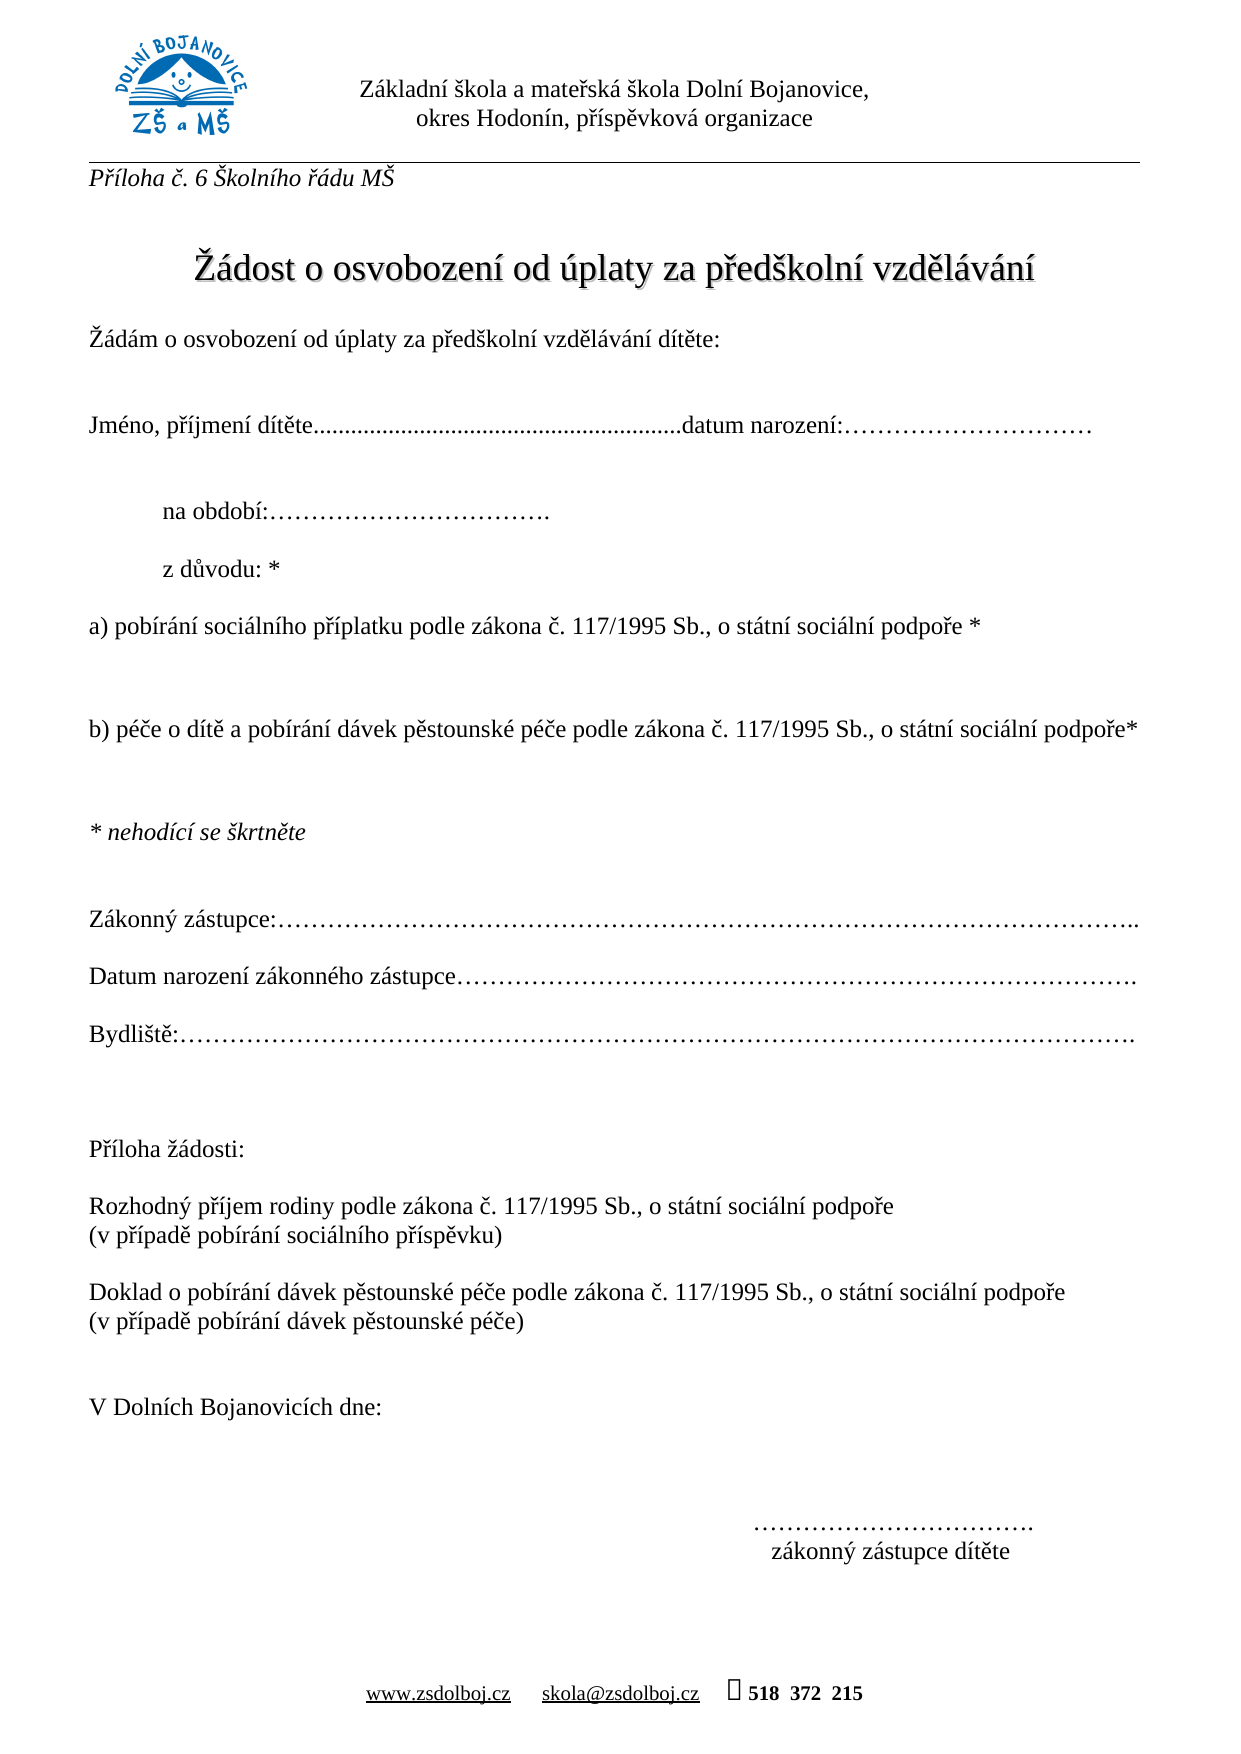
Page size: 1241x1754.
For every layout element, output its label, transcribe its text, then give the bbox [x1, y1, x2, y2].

text b) péče o dítě a pobírání dávek pěstounské péče podle zákona č. 117/1995 Sb., o státní sociální podpoře* [89, 714, 1140, 743]
picture [112, 33, 250, 137]
text zákonný zástupce dítěte [89, 1536, 1140, 1565]
text na období:……………………………. [89, 496, 1140, 525]
subtitle Žádost o osvobození od úplaty za předškolní vzdělávání [89, 246, 1140, 289]
text (v případě pobírání sociálního příspěvku) [89, 1220, 1140, 1249]
text Bydliště:……………………………………………………………………………………………………. [89, 1019, 1140, 1047]
text Datum narození zákonného zástupce………………………………………………………………………. [89, 961, 1140, 990]
text Zákonný zástupce:………………………………………………………………………………………….. [89, 904, 1140, 932]
text Příloha žádosti: [89, 1134, 1140, 1162]
text * nehodící se škrtněte [89, 817, 1140, 846]
text V Dolních Bojanovicích dne: [89, 1392, 1140, 1421]
text ……………………………. [89, 1507, 1140, 1536]
text Žádám o osvobození od úplaty za předškolní vzdělávání dítěte: [89, 324, 1140, 353]
text Doklad o pobírání dávek pěstounské péče podle zákona č. 117/1995 Sb., o státní sociální podpoře (v případě pobírání dávek pěstounské péče) [89, 1277, 1140, 1335]
text a) pobírání sociálního příplatku podle zákona č. 117/1995 Sb., o státní sociální podpoře * [89, 611, 1140, 640]
text Příloha č. 6 Školního řádu MŠ [89, 163, 1140, 192]
text z důvodu: * [89, 554, 1140, 583]
text Rozhodný příjem rodiny podle zákona č. 117/1995 Sb., o státní sociální podpoře [89, 1191, 1140, 1220]
text Jméno, příjmení dítěte...........................................................datum narození:………………………… [89, 410, 1140, 439]
